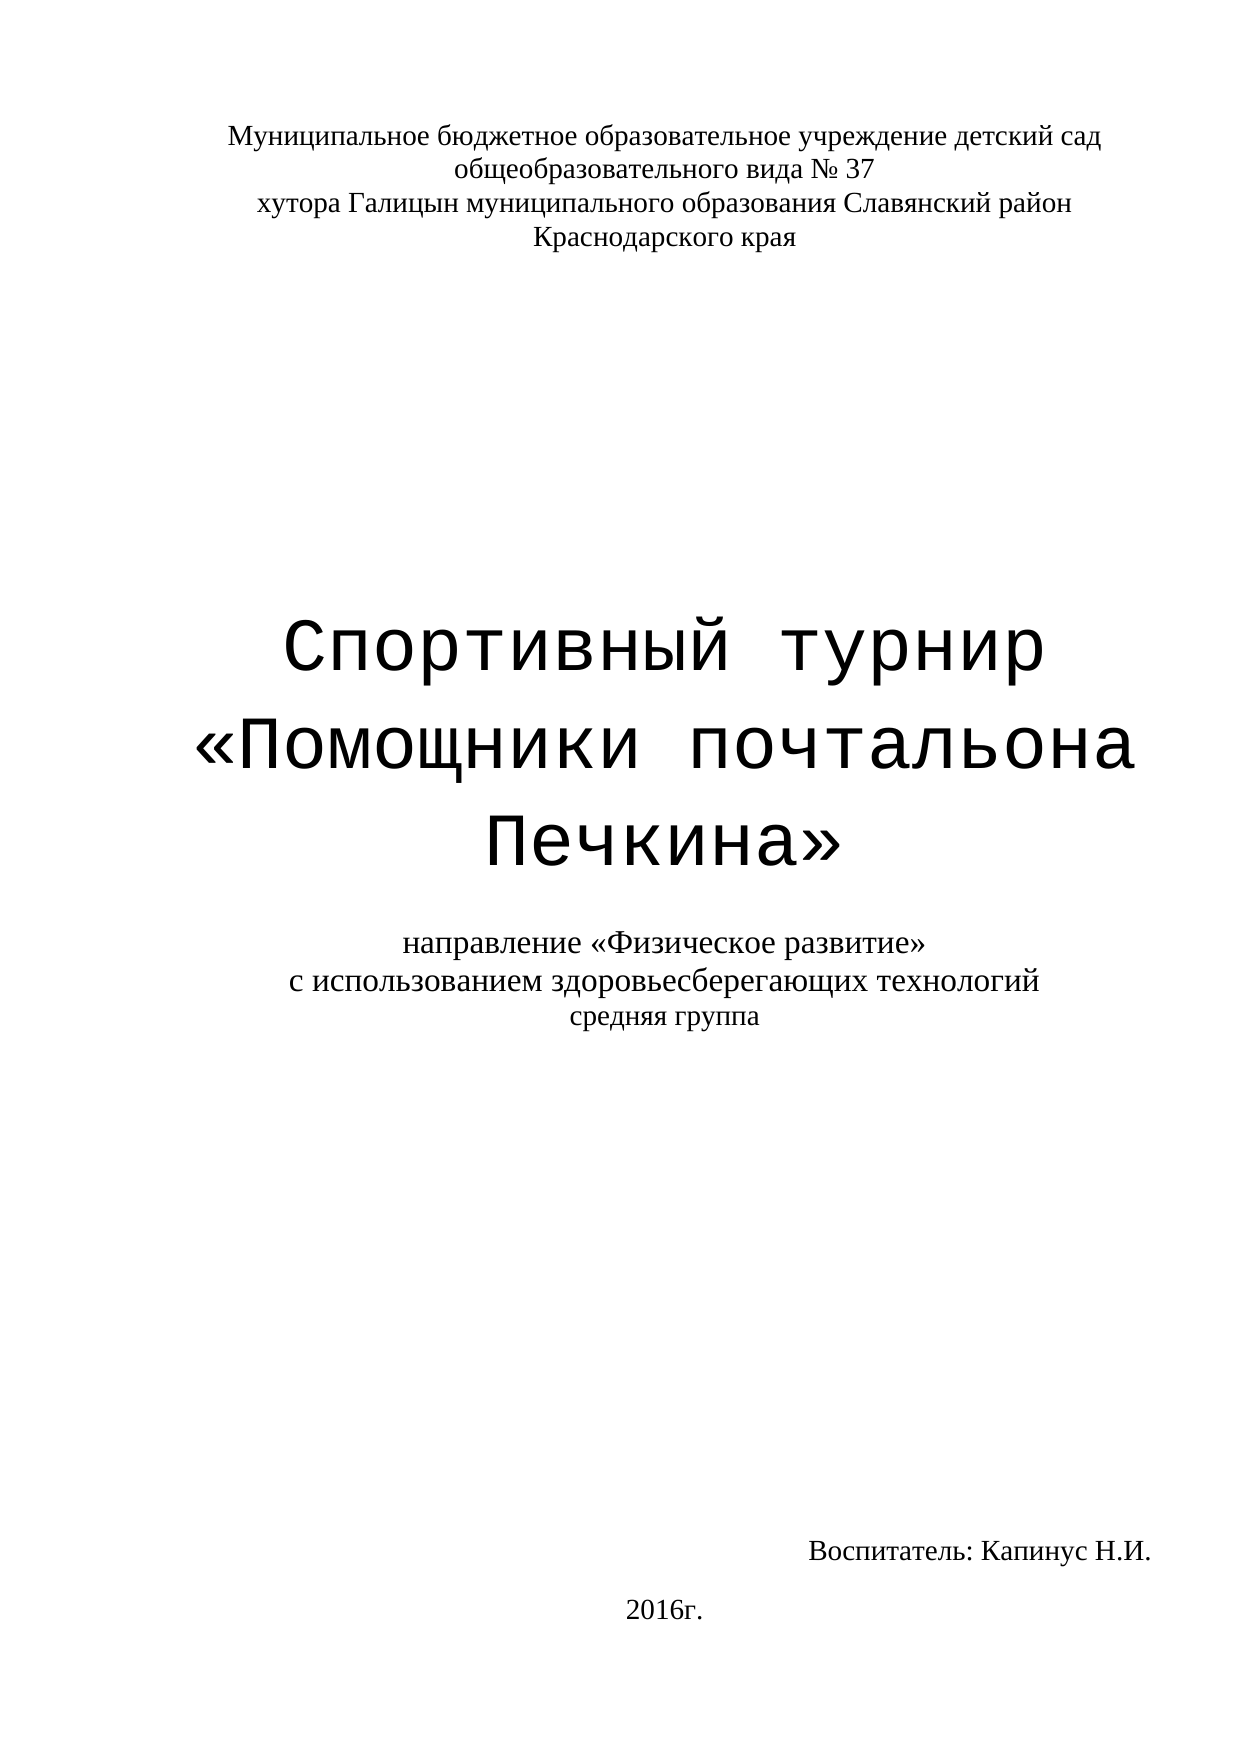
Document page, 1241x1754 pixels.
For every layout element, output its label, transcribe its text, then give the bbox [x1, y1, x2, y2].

text направление «Физическое развитие» [177, 922, 1152, 960]
text Муниципальное бюджетное образовательное учреждение детский сад общеобразовательного вида № 37 [177, 118, 1152, 185]
text хутора Галицын муниципального образования Славянский район Краснодарского края [177, 185, 1152, 252]
text средняя группа [177, 998, 1152, 1032]
text Спортивный турнир «Помощники почтальона Печкина» [177, 608, 1152, 888]
text 2016г. [177, 1592, 1152, 1626]
text Воспитатель: Капинус Н.И. [177, 1533, 1152, 1566]
text с использованием здоровьесберегающих технологий [177, 960, 1152, 998]
